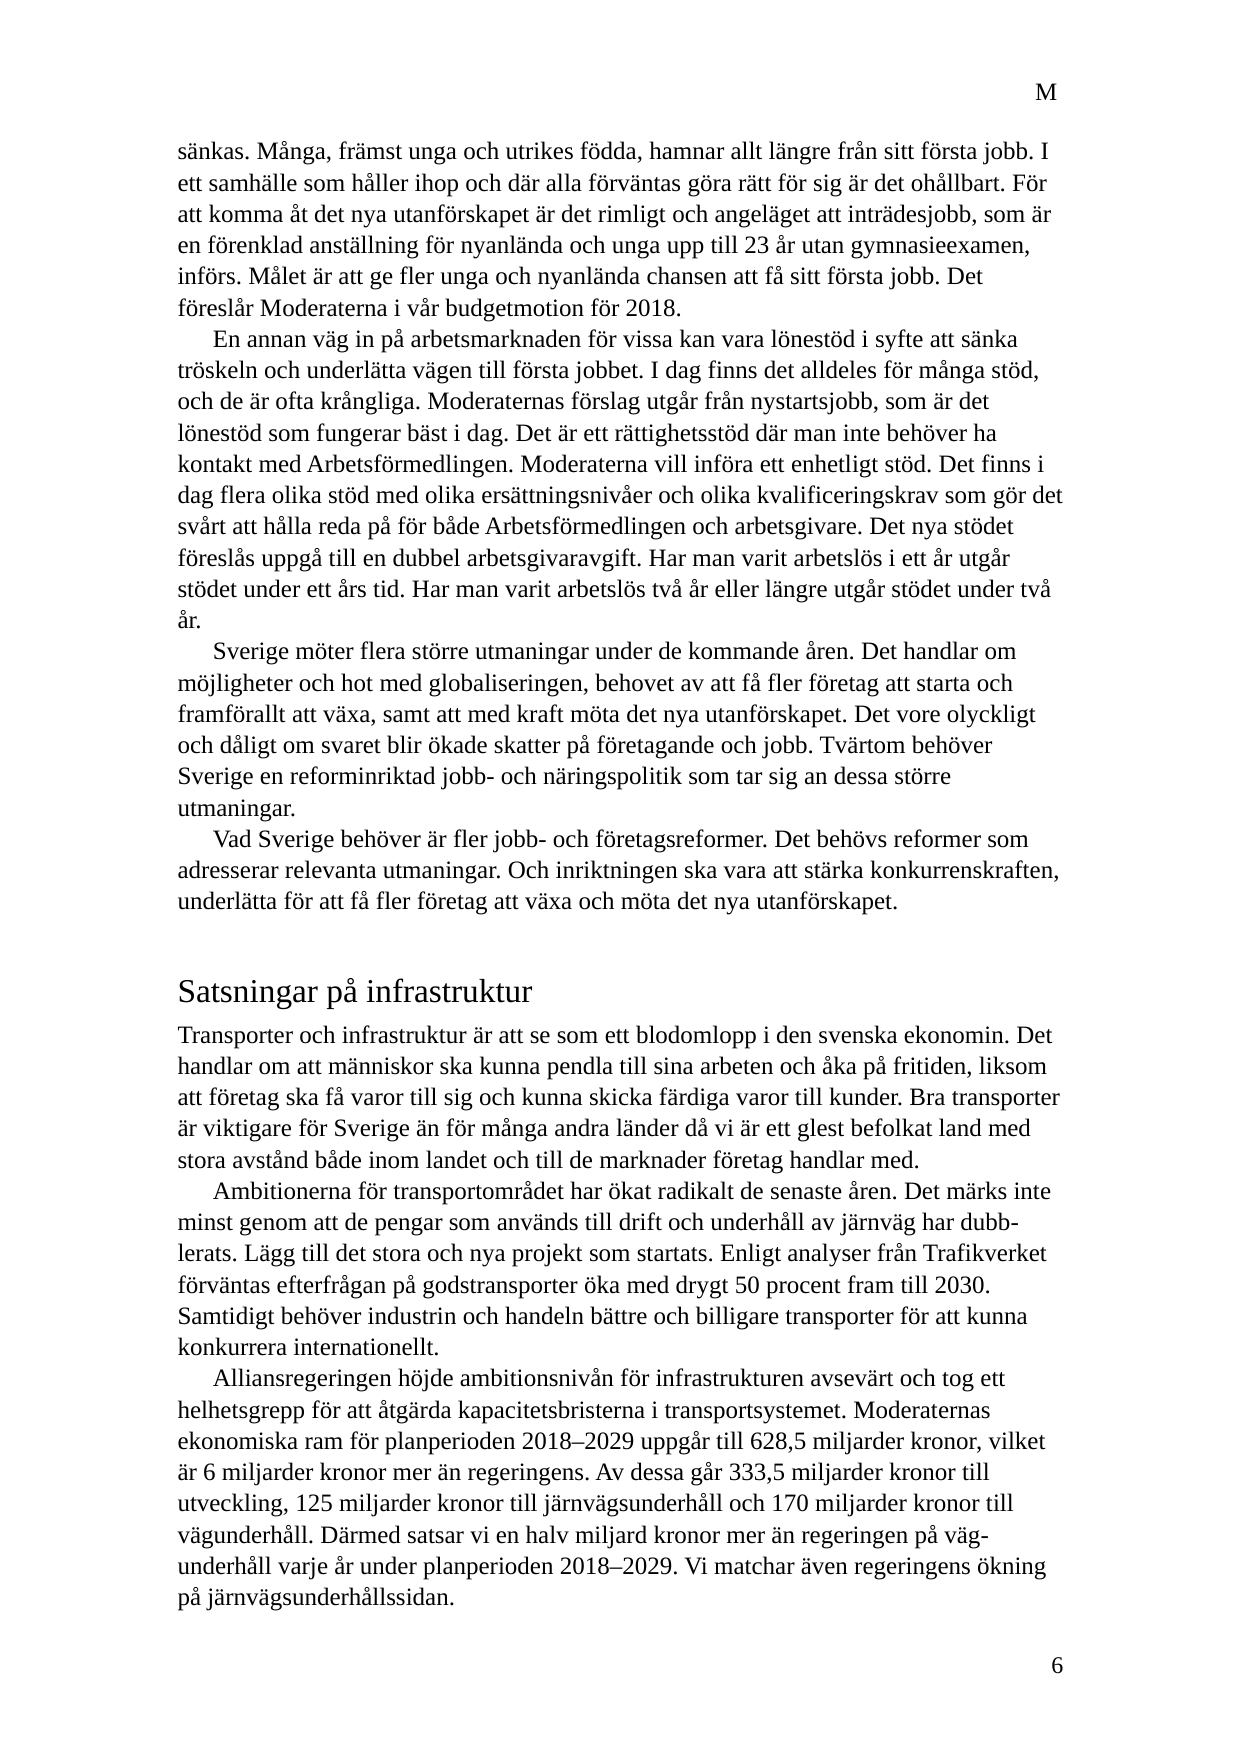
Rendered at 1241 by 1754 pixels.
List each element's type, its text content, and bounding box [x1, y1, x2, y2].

text Alliansregeringen höjde ambitionsnivån för infrastrukturen avsevärt och tog ett helhetsgrepp för att åtgärda kapacitetsbristerna i transportsystemet. Moderaternas ekonomiska ram för planperioden 2018–2029 uppgår till 628,5 miljarder kronor, vilket är 6 miljarder kronor mer än regeringens. Av dessa går 333,5 miljarder kronor till utveckling, 125 miljarder kronor till järnvägsunderhåll och 170 miljarder kronor till vägunderhåll. Därmed satsar vi en halv miljard kronor mer än regeringen på vägunderhåll varje år under planperioden 2018–2029. Vi matchar även regeringens ökning på järnvägsunderhållssidan. [177, 1361, 1063, 1611]
text Ambitionerna för transportområdet har ökat radikalt de senaste åren. Det märks inte minst genom att de pengar som används till drift och underhåll av järnväg har dubblerats. Lägg till det stora och nya projekt som startats. Enligt analyser från Trafikverket förväntas efterfrågan på godstransporter öka med drygt 50 procent fram till 2030. Samtidigt behöver industrin och handeln bättre och billigare transporter för att kunna konkurrera internationellt. [177, 1173, 1063, 1361]
subtitle Satsningar på infrastruktur [177, 978, 1063, 1009]
text Sverige möter flera större utmaningar under de kommande åren. Det handlar om möjligheter och hot med globaliseringen, behovet av att få fler företag att starta och framförallt att växa, samt att med kraft möta det nya utanförskapet. Det vore olyckligt och dåligt om svaret blir ökade skatter på företagande och jobb. Tvärtom behöver Sverige en reforminriktad jobb- och näringspolitik som tar sig an dessa större utmaningar. [177, 634, 1063, 821]
text Vad Sverige behöver är fler jobb- och företagsreformer. Det behövs reformer som adresserar relevanta utmaningar. Och inriktningen ska vara att stärka konkurrenskraften, underlätta för att få fler företag att växa och möta det nya utanförskapet. [177, 821, 1063, 915]
text En annan väg in på arbetsmarknaden för vissa kan vara lönestöd i syfte att sänka tröskeln och underlätta vägen till första jobbet. I dag finns det alldeles för många stöd, och de är ofta krångliga. Moderaternas förslag utgår från nystartsjobb, som är det lönestöd som fungerar bäst i dag. Det är ett rättighetsstöd där man inte behöver ha kontakt med Arbetsförmedlingen. Moderaterna vill införa ett enhetligt stöd. Det finns i dag flera olika stöd med olika ersättningsnivåer och olika kvalificeringskrav som gör det svårt att hålla reda på för både Arbetsförmedlingen och arbetsgivare. Det nya stödet föreslås uppgå till en dubbel arbetsgivaravgift. Har man varit arbetslös i ett år utgår stödet under ett års tid. Har man varit arbetslös två år eller längre utgår stödet under två år. [177, 321, 1063, 634]
text Transporter och infrastruktur är att se som ett blodomlopp i den svenska ekonomin. Det handlar om att människor ska kunna pendla till sina arbeten och åka på fritiden, liksom att företag ska få varor till sig och kunna skicka färdiga varor till kunder. Bra transporter är viktigare för Sverige än för många andra länder då vi är ett glest befolkat land med stora avstånd både inom landet och till de marknader företag handlar med. [177, 1017, 1063, 1173]
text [177, 134, 1063, 321]
